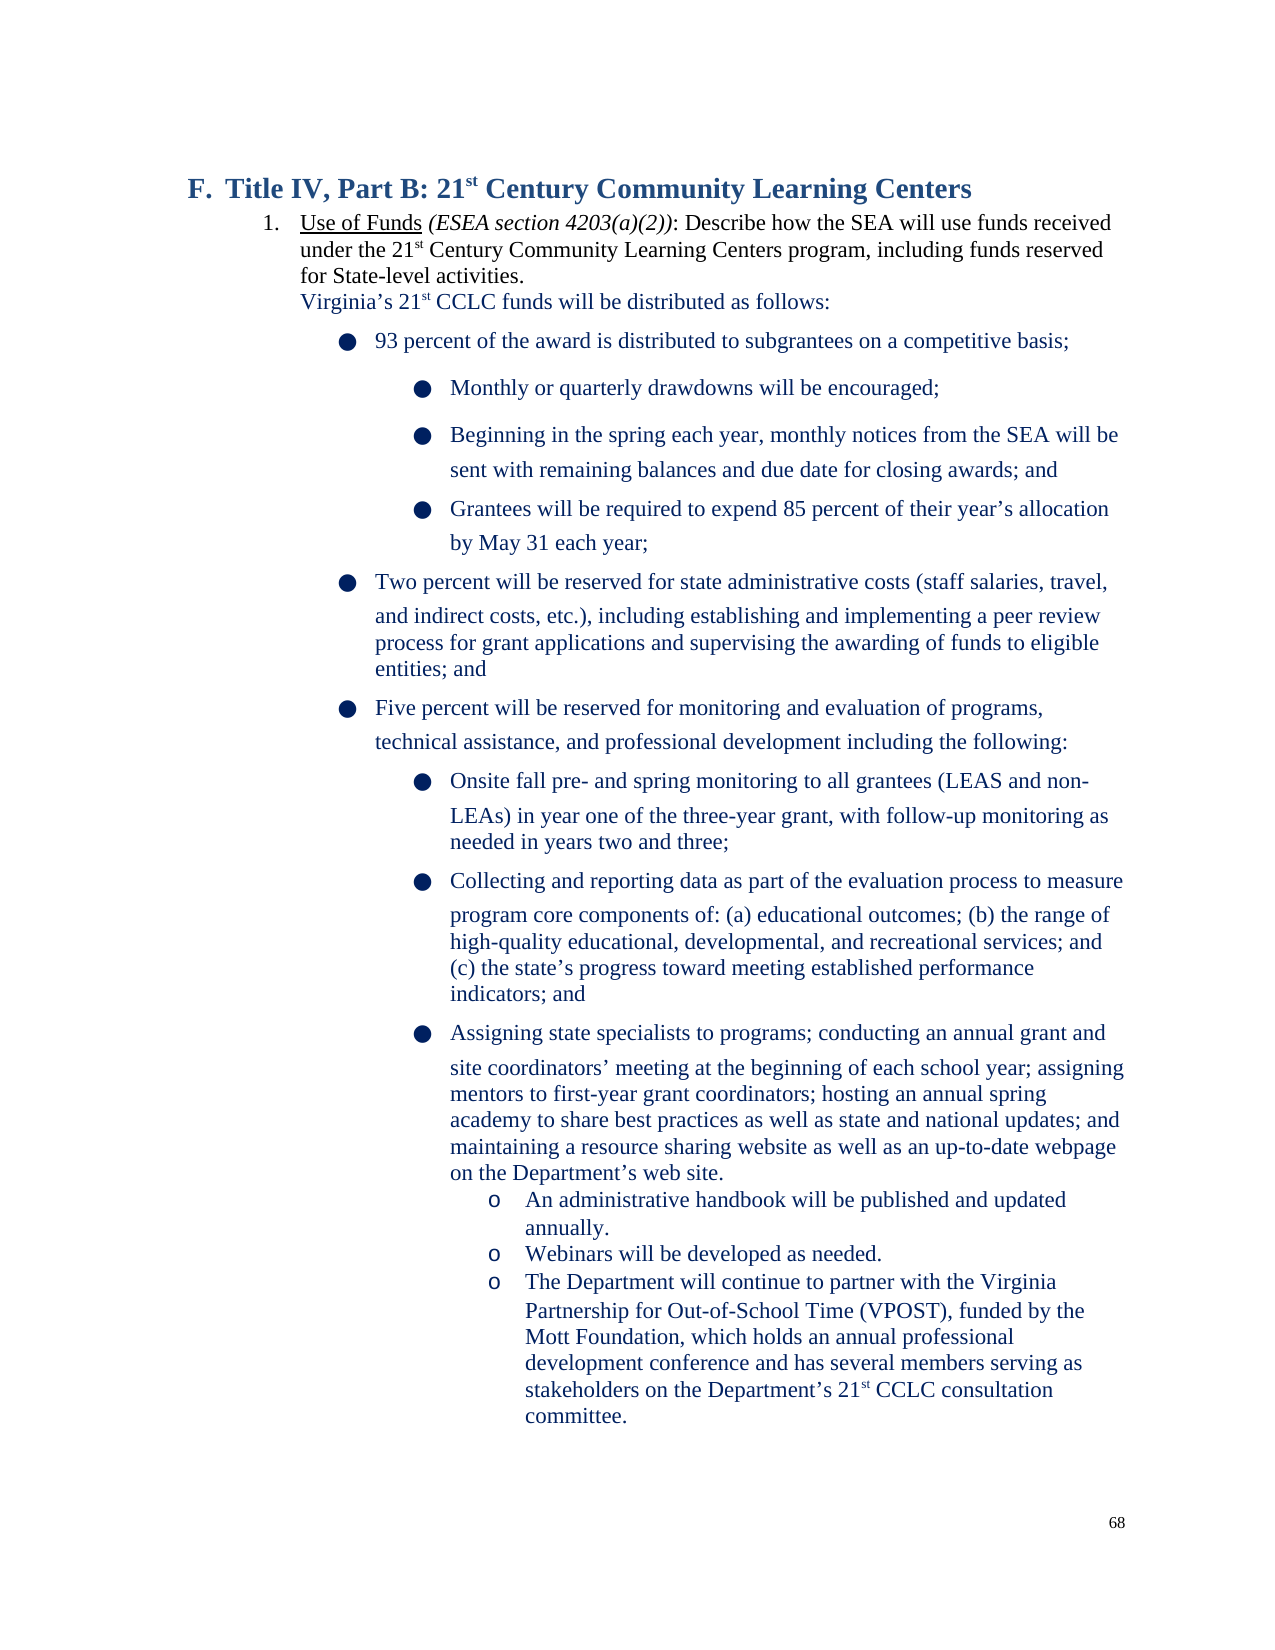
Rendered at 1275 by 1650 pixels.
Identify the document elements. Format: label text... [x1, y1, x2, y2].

list The Department will continue to partner with the Virginia Partnership for Out-of-School Time (VPOST), funded by the Mott Foundation, which holds an annual professional development conference and has several members serving as stakeholders on the Department’s 21st CCLC consultation committee. [487, 1268, 1125, 1428]
list Use of Funds (ESEA section 4203(a)(2)): Describe how the SEA will use funds received under the 21st Century Community Learning Centers program, including funds reserved for State-level activities. [262, 209, 1125, 288]
list Two percent will be reserved for state administrative costs (staff salaries, travel, and indirect costs, etc.), including establishing and implementing a peer review process for grant applications and supervising the awarding of funds to eligible entities; and [337, 555, 1125, 681]
list Grantees will be required to expend 85 percent of their year’s allocation by May 31 each year; [412, 482, 1125, 555]
list Five percent will be reserved for monitoring and evaluation of programs, technical assistance, and professional development including the following: [337, 681, 1125, 755]
text Virginia’s 21st CCLC funds will be distributed as follows: [300, 288, 1125, 315]
list Webinars will be developed as needed. [487, 1240, 1125, 1268]
list Onsite fall pre- and spring monitoring to all grantees (LEAS and non-LEAs) in year one of the three-year grant, with follow-up monitoring as needed in years two and three; [412, 755, 1125, 854]
list Beginning in the spring each year, monthly notices from the SEA will be sent with remaining balances and due date for closing awards; and [412, 409, 1125, 482]
list Monthly or quarterly drawdowns will be encouraged; [412, 362, 1125, 409]
list An administrative handbook will be published and updated annually. [487, 1186, 1125, 1240]
list Collecting and reporting data as part of the evaluation process to measure program core components of: (a) educational outcomes; (b) the range of high-quality educational, developmental, and recreational services; and (c) the state’s progress toward meeting established performance indicators; and [412, 854, 1125, 1007]
list Assigning state specialists to programs; conducting an annual grant and site coordinators’ meeting at the beginning of each school year; assigning mentors to first-year grant coordinators; hosting an annual spring academy to share best practices as well as state and national updates; and maintaining a resource sharing website as well as an up-to-date webpage on the Department’s web site. [412, 1007, 1125, 1186]
list 93 percent of the award is distributed to subgrantees on a competitive basis; [337, 315, 1125, 362]
subtitle Title IV, Part B: 21st Century Community Learning Centers [187, 171, 1125, 204]
